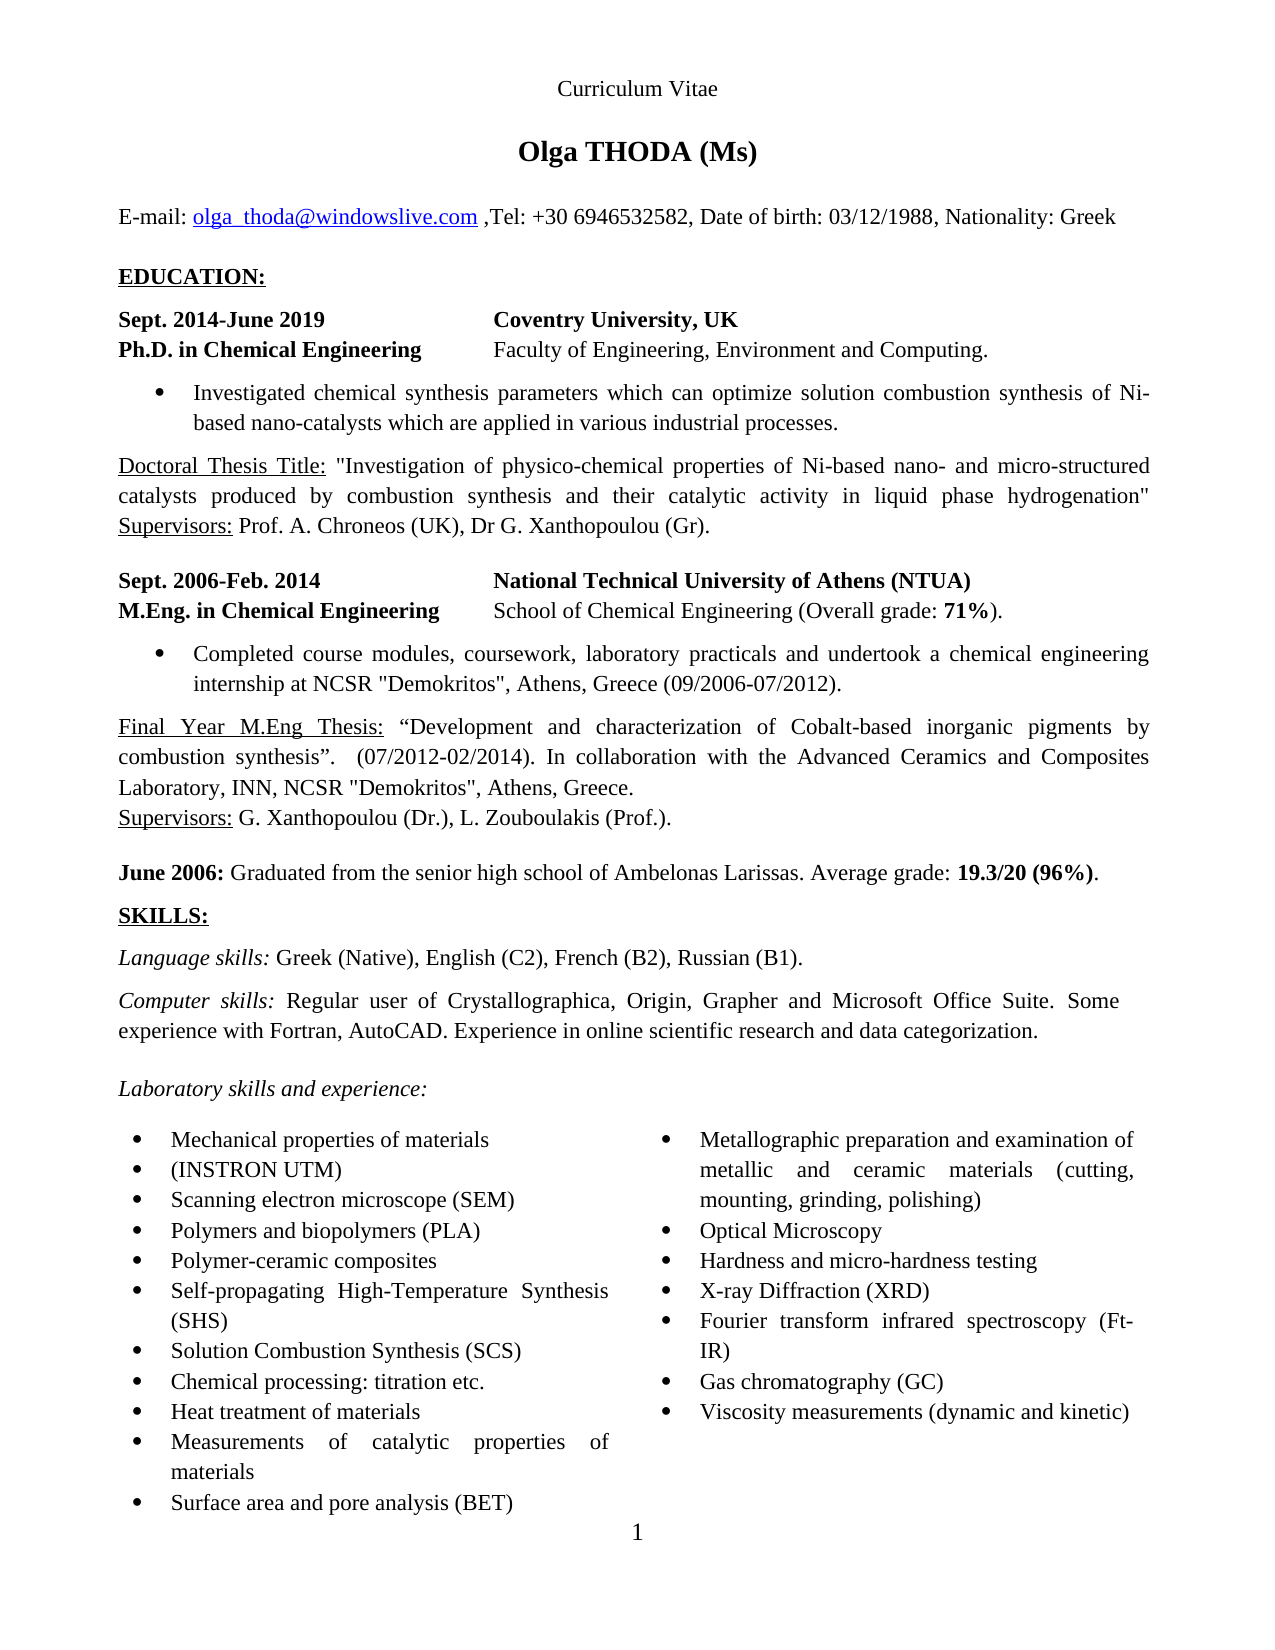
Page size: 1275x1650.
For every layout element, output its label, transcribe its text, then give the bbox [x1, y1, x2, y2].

text Olga THODA (Ms) [118, 134, 1157, 167]
text Ph.D. in Chemical Engineering Faculty of Engineering, Environment and Computing. [118, 336, 1151, 362]
text EDUCATION: [118, 263, 1119, 289]
list Completed course modules, coursework, laboratory practicals and undertook a chemical engineering internship at NCSR "Demokritos", Athens, Greece (09/2006-07/2012). [156, 640, 1151, 697]
text Sept. 2014-June 2019 Coventry University, UK [118, 306, 1151, 332]
text E-mail: olga_thoda@windowslive.com ,Tel: +30 6946532582, Date of birth: 03/12/1988, Nationality: Greek [118, 203, 1157, 229]
list Investigated chemical synthesis parameters which can optimize solution combustion synthesis of Ni-based nano-catalysts which are applied in various industrial processes. [156, 379, 1152, 435]
text SKILLS: [118, 902, 1119, 928]
text Laboratory skills and experience: [118, 1075, 1120, 1101]
text M.Eng. in Chemical Engineering School of Chemical Engineering (Overall grade: 71%). [118, 597, 1152, 624]
text Doctoral Thesis Title: "Investigation of physico-chemical properties of Ni-based nano- and micro-structured catalysts produced by combustion synthesis and their catalytic activity in liquid phase hydrogenation" Supervisors: Prof. A. Chroneos (UK), Dr G. Xanthopoulou (Gr). [118, 452, 1152, 538]
text Sept. 2006-Feb. 2014 National Technical University of Athens (NTUA) [118, 567, 1151, 594]
text Final Year M.Eng Thesis: “Development and characterization of Cobalt-based inorganic pigments by combustion synthesis”. (07/2012-02/2014). In collaboration with the Advanced Ceramics and Composites Laboratory, INN, NCSR "Demokritos", Athens, Greece. [118, 713, 1151, 800]
text Computer skills: Regular user of Crystallographica, Origin, Grapher and Microsoft Office Suite. Some experience with Fortran, AutoCAD. Experience in online scientific research and data categorization. [118, 987, 1119, 1044]
text Supervisors: G. Xanthopoulou (Dr.), L. Zouboulakis (Prof.). [118, 804, 1151, 830]
text Language skills: Greek (Native), English (C2), French (B2), Russian (B1). [118, 944, 1119, 971]
text June 2006: Graduated from the senior high school of Ambelonas Larissas. Average grade: 19.3/20 (96%). [118, 859, 1151, 885]
